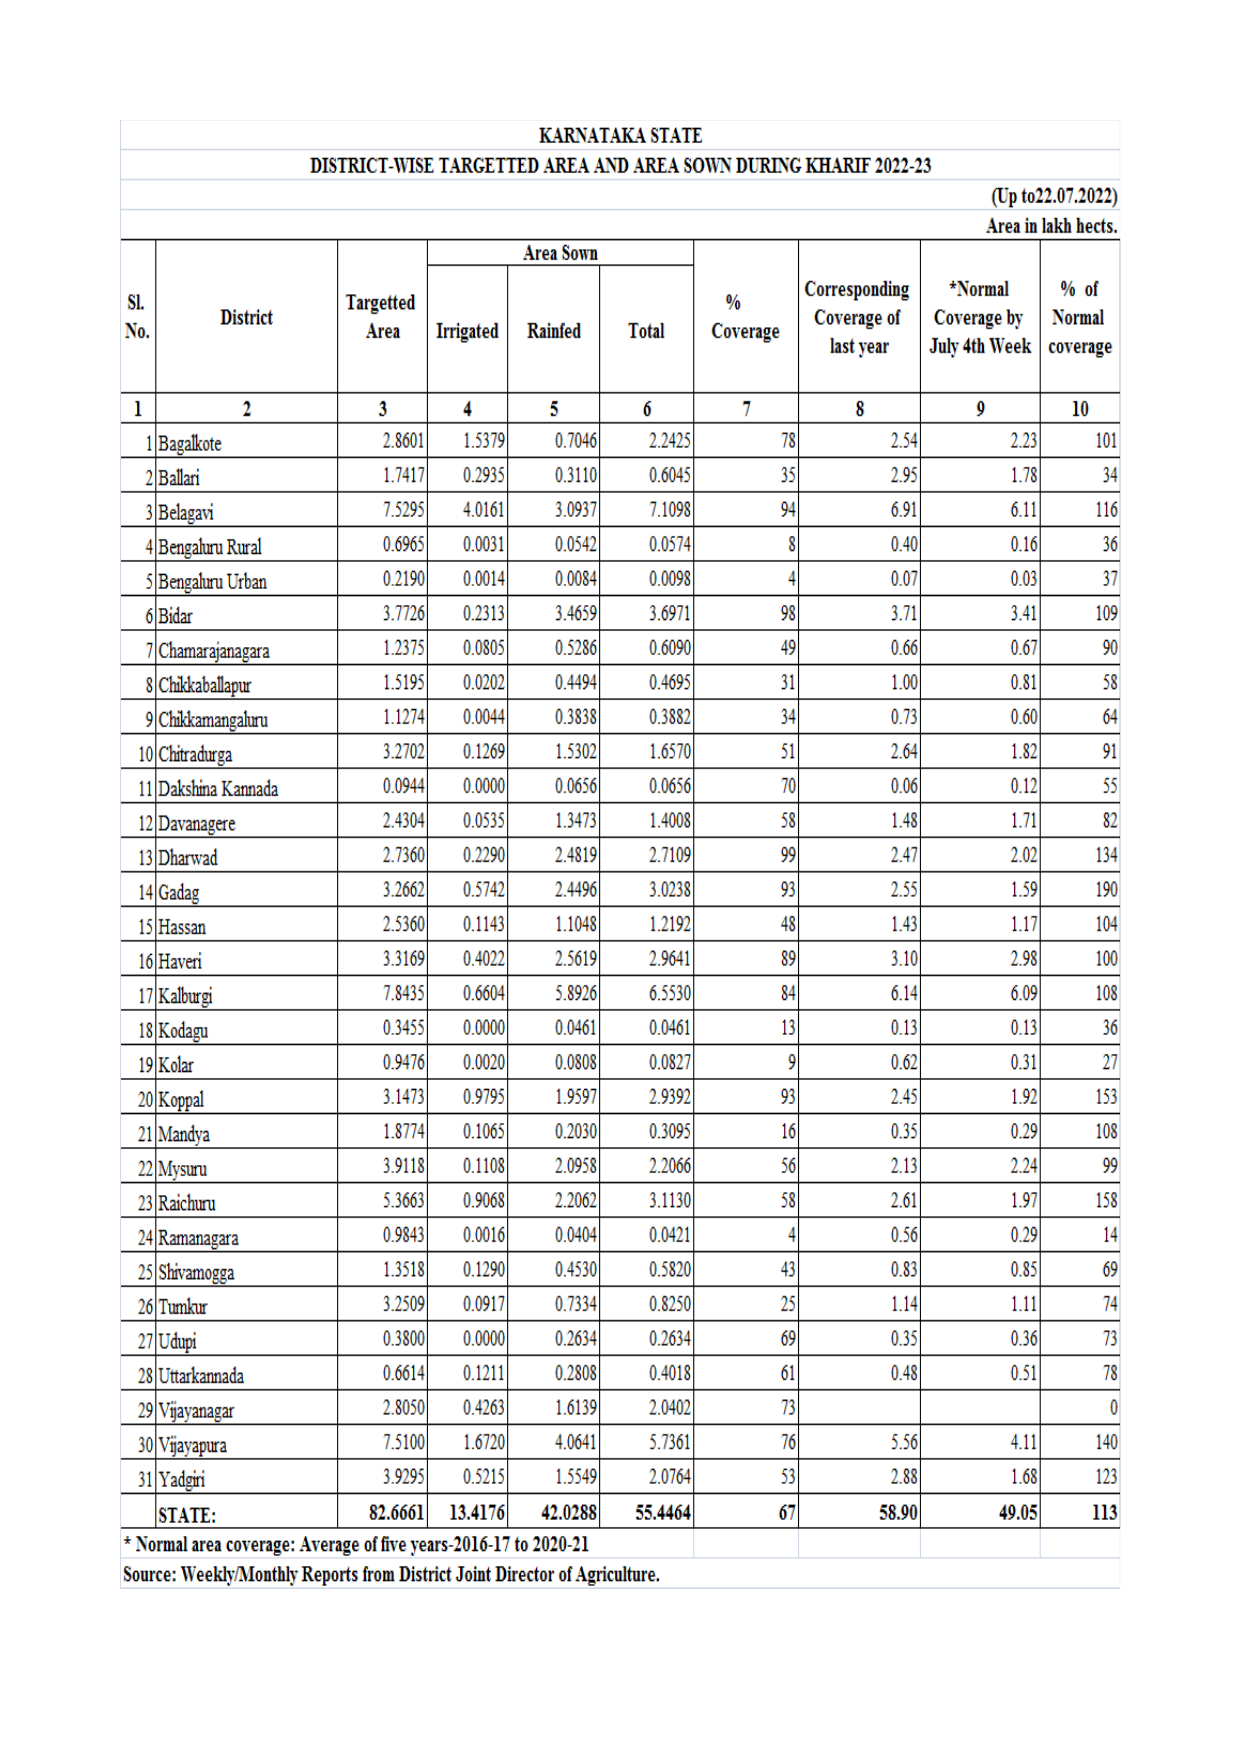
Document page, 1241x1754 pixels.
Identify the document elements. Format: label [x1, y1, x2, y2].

picture [120, 120, 1121, 1589]
